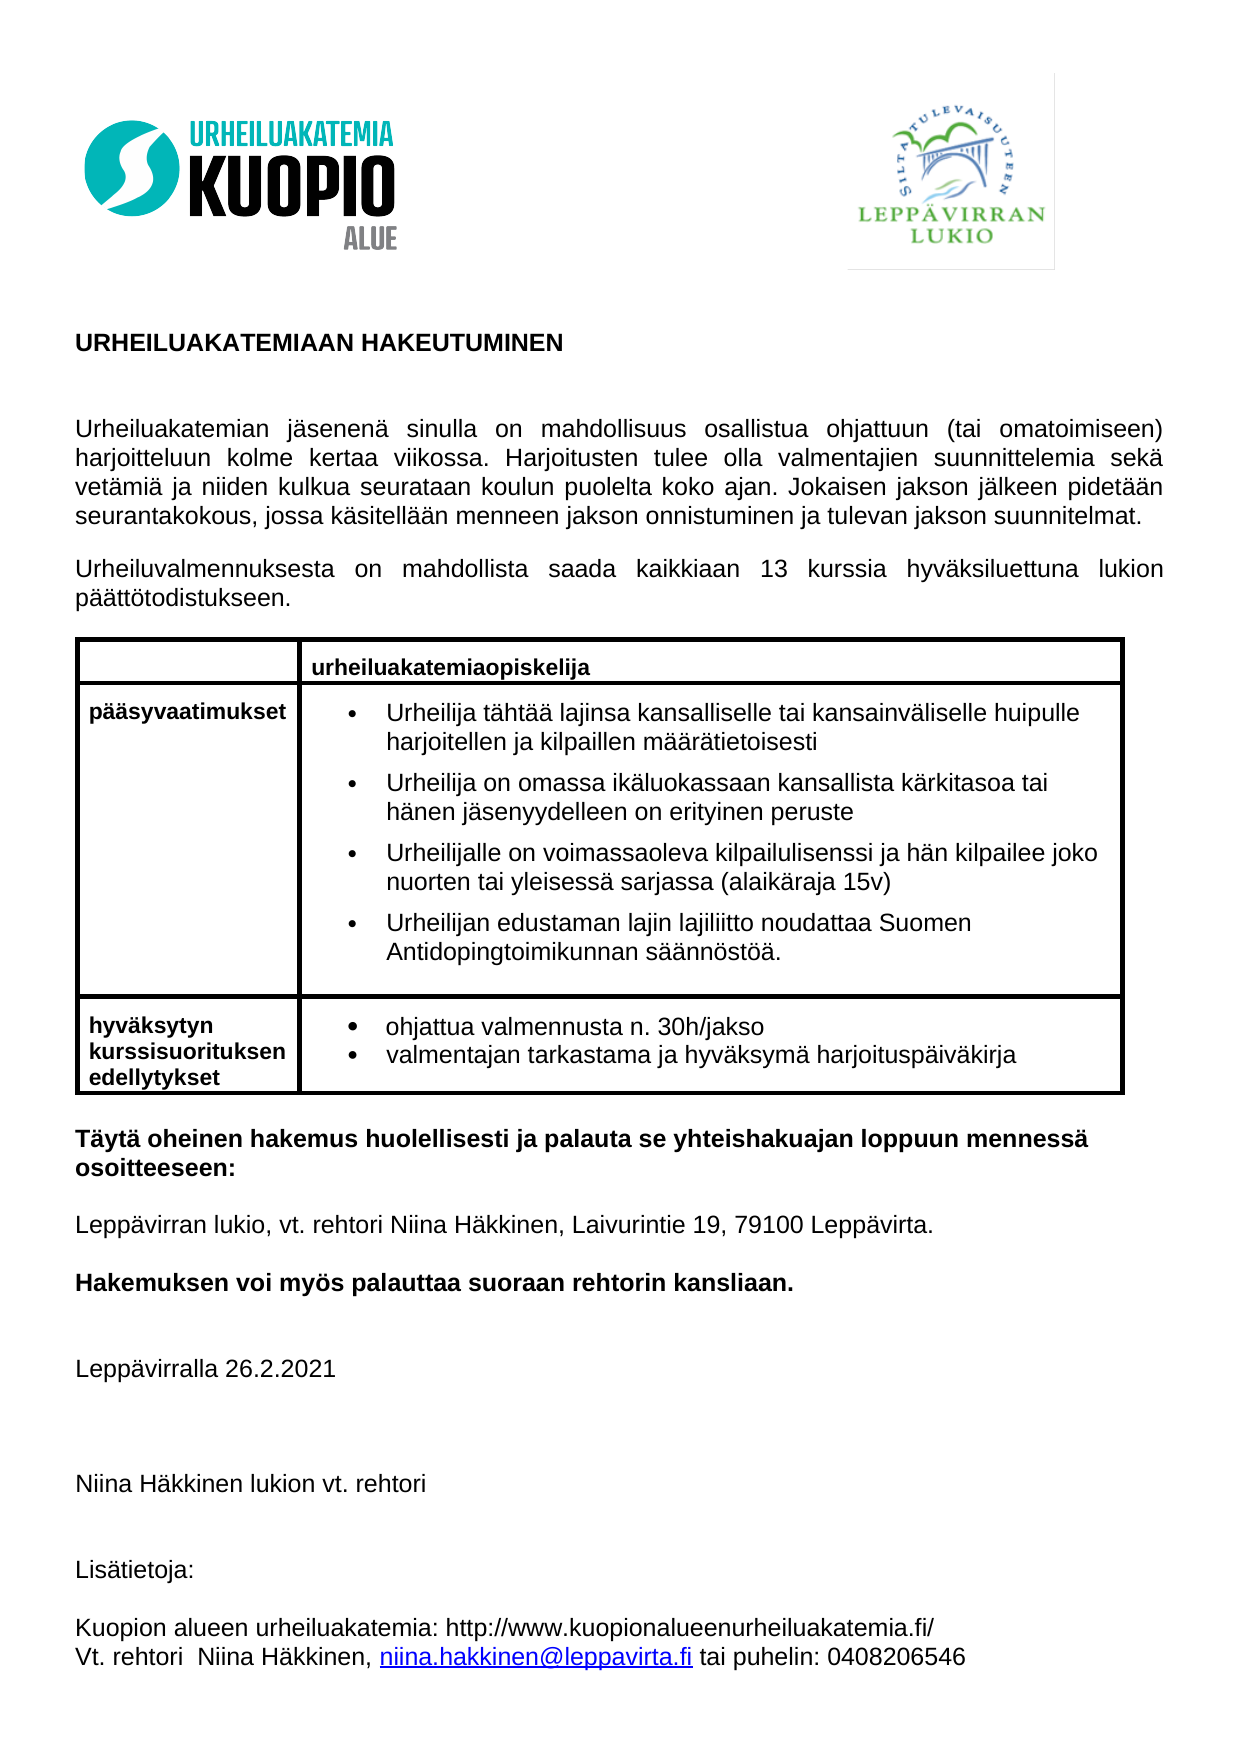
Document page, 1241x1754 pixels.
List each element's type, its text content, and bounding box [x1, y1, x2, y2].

table_header urheiluakatemiaopiskelija [302, 642, 1120, 681]
table_cell Urheilija tähtää lajinsa kansalliselle tai kansainväliselle huipulle harjoitellen ja kilpaillen määrätietoisesti Urheilija on omassa ikäluokassaan kansallista kärkitasoa tai hänen jäsenyydelleen on erityinen peruste Urheilijalle on voimassaoleva kilpailulisenssi ja hän kilpailee joko nuorten tai yleisessä sarjassa (alaikäraja 15v) Urheilijan edustaman lajin lajiliitto noudattaa Suomen Antidopingtoimikunnan säännöstöä. [302, 685, 1120, 994]
picture [847, 73, 1056, 271]
text URHEILUAKATEMIAAN HAKEUTUMINEN [75, 328, 1165, 357]
table_header [80, 642, 297, 681]
picture [84, 116, 397, 250]
text Leppävirran lukio, vt. rehtori Niina Häkkinen, Laivurintie 19, 79100 Leppävirta. [75, 1210, 1165, 1239]
text Hakemuksen voi myös palauttaa suoraan rehtorin kansliaan. [75, 1268, 1165, 1297]
text Kuopion alueen urheiluakatemia: http://www.kuopionalueenurheiluakatemia.fi/ [75, 1613, 1165, 1642]
text Lisätietoja: [75, 1555, 1165, 1584]
text Urheiluakatemian jäsenenä sinulla on mahdollisuus osallistua ohjattuun (tai omatoimiseen) harjoitteluun kolme kertaa viikossa. Harjoitusten tulee olla valmentajien suunnittelemia sekä vetämiä ja niiden kulkua seurataan koulun puolelta koko ajan. Jokaisen jakson jälkeen pidetään seurantakokous, jossa käsitellään menneen jakson onnistuminen ja tulevan jakson suunnitelmat. [75, 414, 1165, 529]
table_cell pääsyvaatimukset [80, 685, 297, 994]
text Täytä oheinen hakemus huolellisesti ja palauta se yhteishakuajan loppuun mennessä osoitteeseen: [75, 1124, 1165, 1182]
text Leppävirralla 26.2.2021 [75, 1354, 1165, 1383]
text Niina Häkkinen lukion vt. rehtori [75, 1469, 1165, 1498]
text Urheiluvalmennuksesta on mahdollista saada kaikkiaan 13 kurssia hyväksiluettuna lukion päättötodistukseen. [75, 554, 1165, 612]
text Vt. rehtori Niina Häkkinen, niina.hakkinen@leppavirta.fi tai puhelin: 0408206546 [75, 1642, 1165, 1670]
table_cell ohjattua valmennusta n. 30h/jakso valmentajan tarkastama ja hyväksymä harjoituspäiväkirja [302, 999, 1120, 1091]
table_cell hyväksytyn kurssisuorituksen edellytykset [80, 999, 297, 1091]
